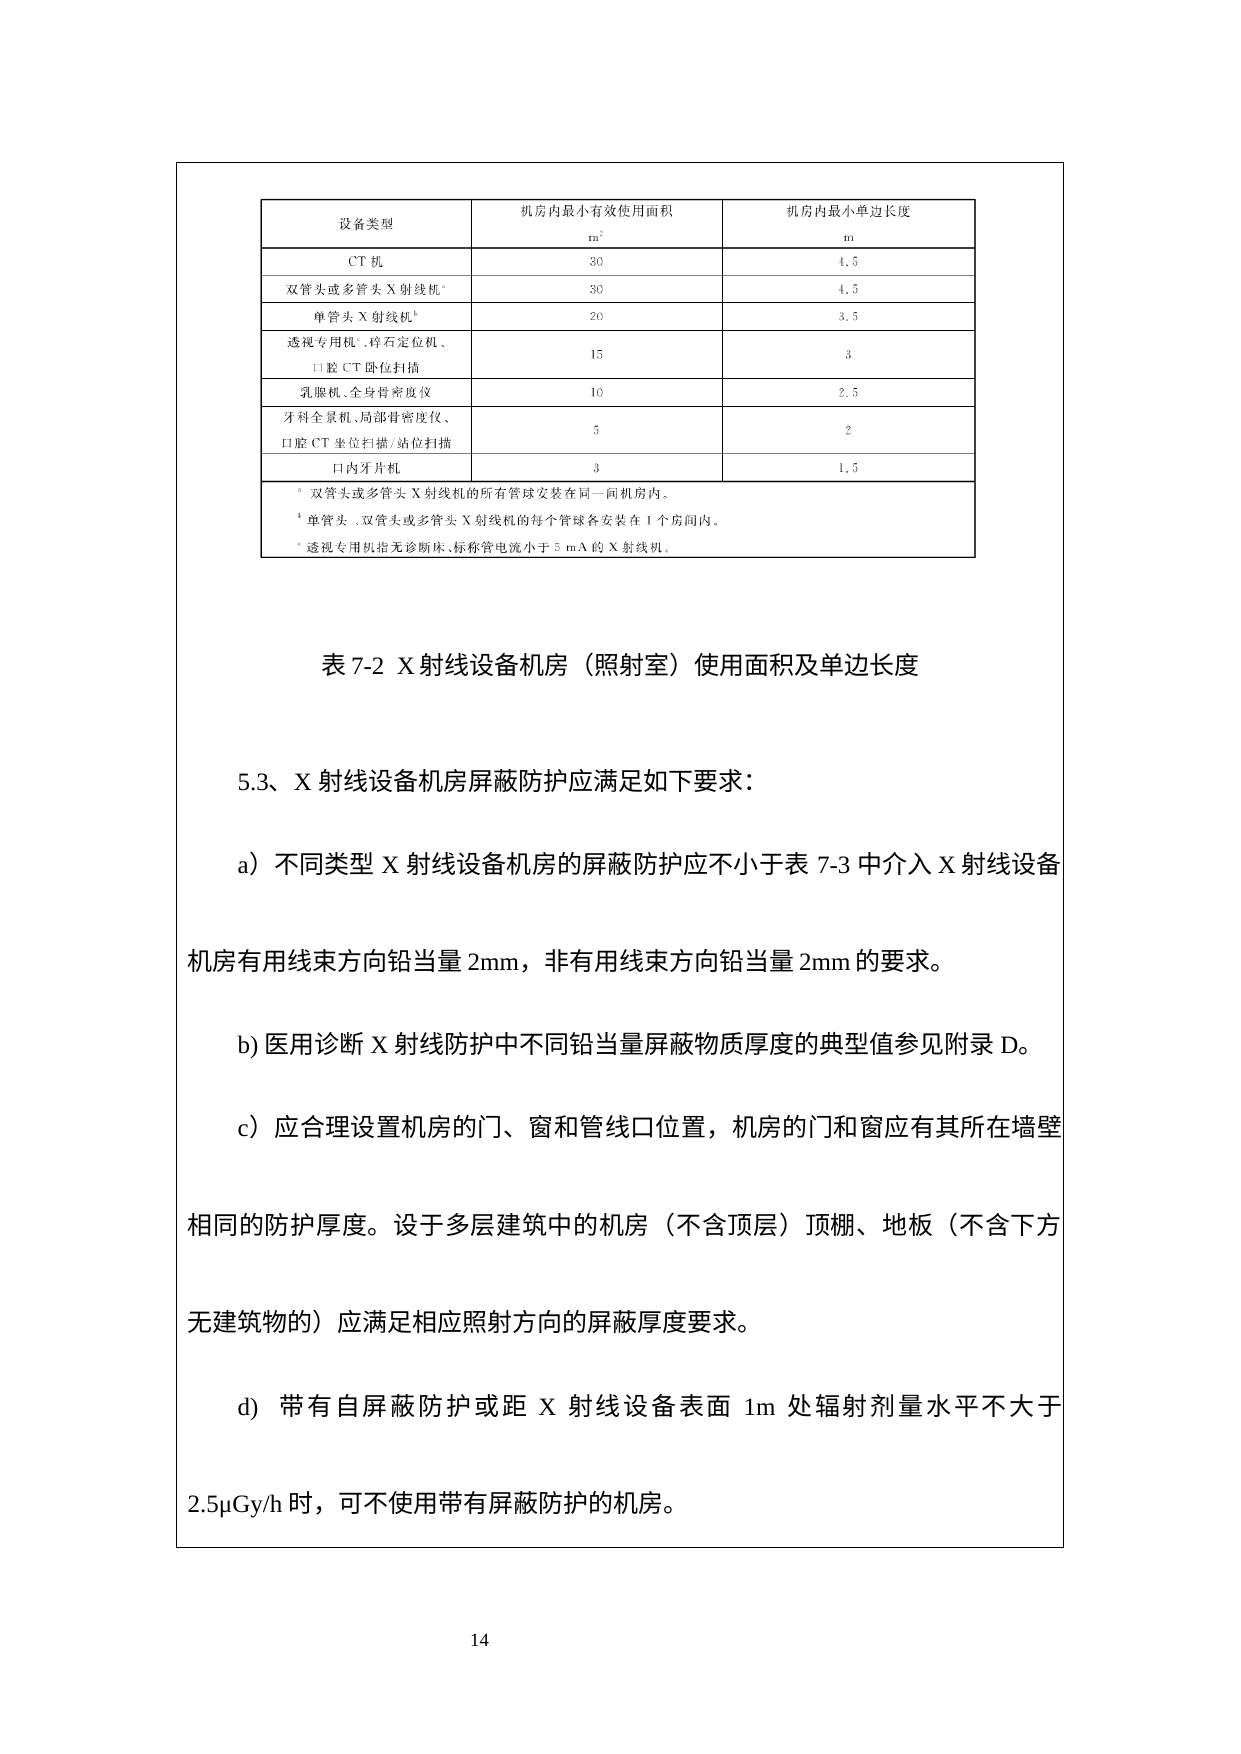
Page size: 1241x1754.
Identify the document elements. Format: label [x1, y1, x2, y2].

picture [257, 192, 983, 569]
table_cell [177, 163, 1063, 1547]
